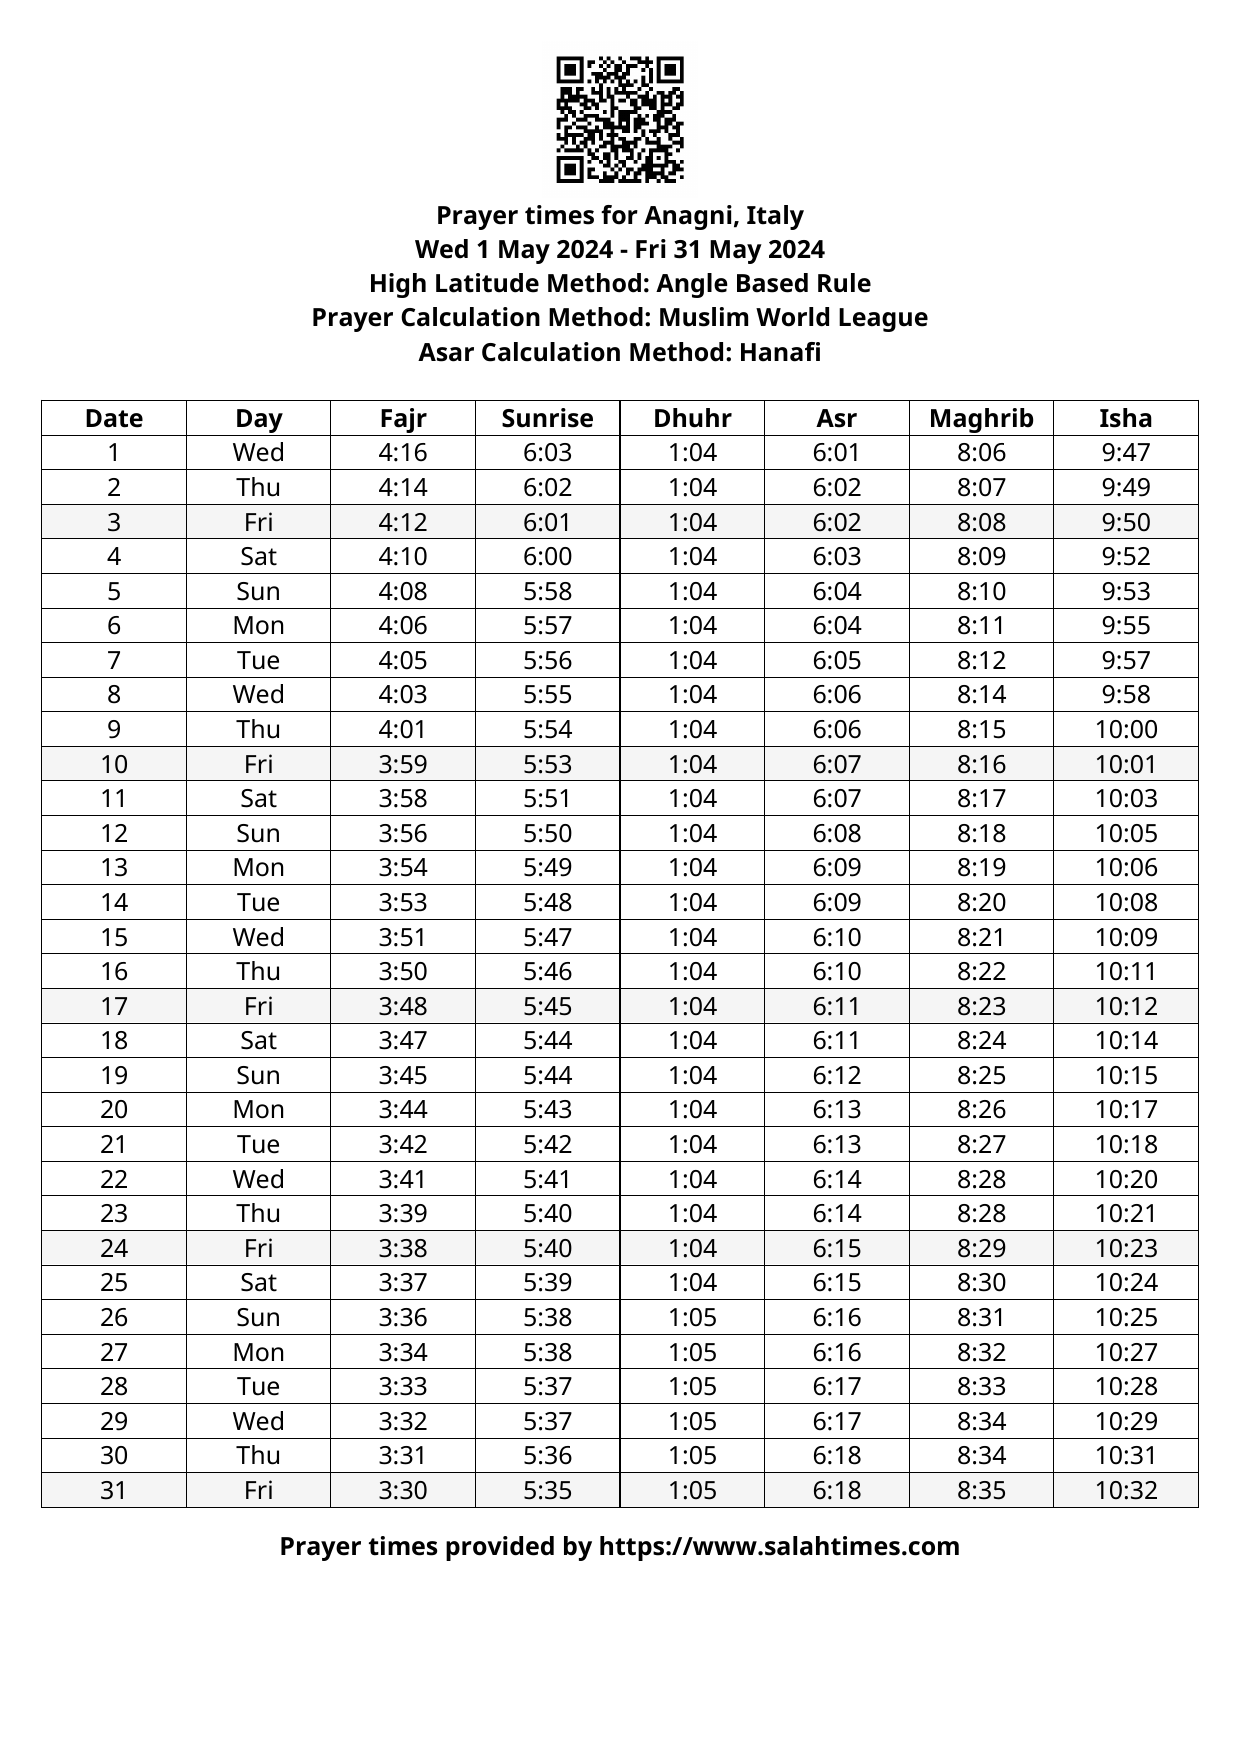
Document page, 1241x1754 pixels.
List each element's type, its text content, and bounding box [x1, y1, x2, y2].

table_cell 6:18 [765, 1439, 909, 1472]
table_header Asr [765, 401, 909, 434]
table_cell 5:58 [476, 574, 619, 607]
table_cell 8:17 [910, 781, 1053, 815]
table_cell 8:14 [910, 678, 1053, 711]
table_cell 1:04 [621, 712, 764, 746]
table_cell 25 [42, 1266, 186, 1299]
table_cell 1:04 [621, 643, 764, 677]
table_cell Fri [187, 505, 330, 538]
table_cell 6:07 [765, 781, 909, 815]
table_cell 8:27 [910, 1127, 1053, 1161]
table_cell 1:04 [621, 851, 764, 884]
table_cell 5:38 [476, 1300, 619, 1334]
table_cell 6:08 [765, 816, 909, 849]
table_cell 22 [42, 1162, 186, 1195]
text Asar Calculation Method: Hanafi [42, 334, 1198, 368]
table_cell 10:18 [1054, 1127, 1198, 1161]
table_cell 1:04 [621, 954, 764, 988]
table_cell 6:16 [765, 1335, 909, 1368]
table_cell 21 [42, 1127, 186, 1161]
table_cell 2 [42, 470, 186, 504]
table_cell 10:31 [1054, 1439, 1198, 1472]
table_cell 8:34 [910, 1439, 1053, 1472]
table_cell 3:50 [331, 954, 475, 988]
text Prayer times for Anagni, Italy [42, 198, 1198, 232]
table_cell 6:09 [765, 885, 909, 919]
table_cell 8:25 [910, 1058, 1053, 1092]
table_cell 10:11 [1054, 954, 1198, 988]
table_cell 6:13 [765, 1127, 909, 1161]
table_cell 5:37 [476, 1404, 619, 1437]
table_cell 4:08 [331, 574, 475, 607]
table_cell 24 [42, 1231, 186, 1264]
table_cell 6:12 [765, 1058, 909, 1092]
table_cell Tue [187, 1369, 330, 1403]
table_cell 3:38 [331, 1231, 475, 1264]
table_cell 5:44 [476, 1058, 619, 1092]
table_cell 8:22 [910, 954, 1053, 988]
table_cell 10:32 [1054, 1473, 1198, 1507]
table_cell 6:03 [765, 539, 909, 573]
table_cell 3 [42, 505, 186, 538]
table_cell 10:25 [1054, 1300, 1198, 1334]
table_cell 5:45 [476, 989, 619, 1022]
table_cell Wed [187, 1404, 330, 1437]
table_cell Thu [187, 1196, 330, 1230]
table_cell 1:04 [621, 436, 764, 469]
text High Latitude Method: Angle Based Rule [42, 266, 1198, 300]
table_cell 6:00 [476, 539, 619, 573]
table_cell 6:04 [765, 574, 909, 607]
table_cell 8:20 [910, 885, 1053, 919]
table_cell 1:04 [621, 470, 764, 504]
table_cell 8:33 [910, 1369, 1053, 1403]
table_cell 8:34 [910, 1404, 1053, 1437]
table_cell 1:04 [621, 816, 764, 849]
table_cell 10:27 [1054, 1335, 1198, 1368]
table_cell 5:53 [476, 747, 619, 780]
table_cell 8:30 [910, 1266, 1053, 1299]
table_cell Sat [187, 1266, 330, 1299]
table_cell 6:14 [765, 1196, 909, 1230]
table_cell 6:17 [765, 1404, 909, 1437]
table_cell 3:48 [331, 989, 475, 1022]
table_cell 6:02 [765, 470, 909, 504]
table_cell 9 [42, 712, 186, 746]
table_cell 1:04 [621, 1058, 764, 1092]
table_cell 6 [42, 609, 186, 642]
table_cell Mon [187, 609, 330, 642]
table_cell 5 [42, 574, 186, 607]
table_cell 9:49 [1054, 470, 1198, 504]
table_cell 3:32 [331, 1404, 475, 1437]
table_cell 5:47 [476, 920, 619, 953]
table_cell 3:58 [331, 781, 475, 815]
table_cell Sat [187, 539, 330, 573]
table_header Date [42, 401, 186, 434]
table_cell 8:23 [910, 989, 1053, 1022]
table_cell 6:06 [765, 678, 909, 711]
table_cell 6:13 [765, 1093, 909, 1126]
table_cell 5:51 [476, 781, 619, 815]
table_cell 5:46 [476, 954, 619, 988]
table_cell 4:10 [331, 539, 475, 573]
table_cell 6:17 [765, 1369, 909, 1403]
table_cell 10:03 [1054, 781, 1198, 815]
table_cell 5:57 [476, 609, 619, 642]
table_cell 10:15 [1054, 1058, 1198, 1092]
table_cell 3:30 [331, 1473, 475, 1507]
table_cell 9:57 [1054, 643, 1198, 677]
table_cell 1:05 [621, 1300, 764, 1334]
table_cell 3:33 [331, 1369, 475, 1403]
table_cell Tue [187, 1127, 330, 1161]
table_cell 3:37 [331, 1266, 475, 1299]
table_cell 9:47 [1054, 436, 1198, 469]
table_cell Sat [187, 1024, 330, 1057]
table_cell 8:31 [910, 1300, 1053, 1334]
table_cell 4:12 [331, 505, 475, 538]
table_cell 6:04 [765, 609, 909, 642]
table_cell 6:16 [765, 1300, 909, 1334]
table_header Day [187, 401, 330, 434]
table_cell 8:24 [910, 1024, 1053, 1057]
table_cell 8:08 [910, 505, 1053, 538]
table_cell 30 [42, 1439, 186, 1472]
table_cell 6:03 [476, 436, 619, 469]
table_cell Sun [187, 1058, 330, 1092]
table_cell 1:04 [621, 678, 764, 711]
table_cell Thu [187, 470, 330, 504]
table_cell 6:10 [765, 920, 909, 953]
text Prayer times provided by https://www.salahtimes.com [42, 1528, 1198, 1563]
table_cell Sun [187, 1300, 330, 1334]
table_cell 6:11 [765, 989, 909, 1022]
table_cell 9:52 [1054, 539, 1198, 573]
table_cell 8:07 [910, 470, 1053, 504]
table_cell 1:04 [621, 1093, 764, 1126]
table_cell 4:01 [331, 712, 475, 746]
table_cell 3:36 [331, 1300, 475, 1334]
table_cell 6:15 [765, 1231, 909, 1264]
table_cell 4:14 [331, 470, 475, 504]
table_cell Fri [187, 989, 330, 1022]
table_cell 1:04 [621, 505, 764, 538]
table_cell 5:40 [476, 1231, 619, 1264]
table_cell 1:04 [621, 781, 764, 815]
table_cell 6:09 [765, 851, 909, 884]
table_cell 31 [42, 1473, 186, 1507]
table_cell 5:39 [476, 1266, 619, 1299]
table_cell 1:04 [621, 1266, 764, 1299]
table_cell 5:38 [476, 1335, 619, 1368]
table_cell 10:28 [1054, 1369, 1198, 1403]
table_cell 17 [42, 989, 186, 1022]
table_cell 8:06 [910, 436, 1053, 469]
table_cell 8:09 [910, 539, 1053, 573]
table_cell 3:47 [331, 1024, 475, 1057]
table_cell 5:42 [476, 1127, 619, 1161]
table_cell 4:16 [331, 436, 475, 469]
table_header Fajr [331, 401, 475, 434]
table_cell 23 [42, 1196, 186, 1230]
table_cell 5:50 [476, 816, 619, 849]
table_cell 8:18 [910, 816, 1053, 849]
table_cell 4:03 [331, 678, 475, 711]
table_cell 5:56 [476, 643, 619, 677]
table_cell Fri [187, 747, 330, 780]
table_cell Sun [187, 816, 330, 849]
table_cell 10:05 [1054, 816, 1198, 849]
table_cell 8:28 [910, 1162, 1053, 1195]
table_cell 4:05 [331, 643, 475, 677]
table_cell 10:01 [1054, 747, 1198, 780]
table_cell 6:02 [765, 505, 909, 538]
text Wed 1 May 2024 - Fri 31 May 2024 [42, 232, 1198, 266]
table_cell 10:23 [1054, 1231, 1198, 1264]
table_cell 26 [42, 1300, 186, 1334]
table_cell 10:06 [1054, 851, 1198, 884]
table_header Maghrib [910, 401, 1053, 434]
table_cell 20 [42, 1093, 186, 1126]
table_cell 8:10 [910, 574, 1053, 607]
table_cell 12 [42, 816, 186, 849]
table_cell 3:31 [331, 1439, 475, 1472]
table_cell 1:05 [621, 1369, 764, 1403]
table_cell 1:04 [621, 747, 764, 780]
text Prayer Calculation Method: Muslim World League [42, 300, 1198, 334]
table_cell 1:05 [621, 1404, 764, 1437]
table_cell Wed [187, 678, 330, 711]
table_cell 1:04 [621, 1024, 764, 1057]
table_cell 3:54 [331, 851, 475, 884]
table_cell Fri [187, 1473, 330, 1507]
table_cell Thu [187, 712, 330, 746]
table_cell 14 [42, 885, 186, 919]
table_cell 1:04 [621, 989, 764, 1022]
picture [542, 41, 699, 198]
table_cell 16 [42, 954, 186, 988]
table_cell 8:11 [910, 609, 1053, 642]
table_cell 1:05 [621, 1335, 764, 1368]
table_header Isha [1054, 401, 1198, 434]
table_cell 1:04 [621, 609, 764, 642]
table_cell 8:32 [910, 1335, 1053, 1368]
table_cell 1 [42, 436, 186, 469]
table_cell 8:21 [910, 920, 1053, 953]
table_cell 1:05 [621, 1439, 764, 1472]
table_cell 28 [42, 1369, 186, 1403]
table_cell 1:04 [621, 539, 764, 573]
table_cell 10:00 [1054, 712, 1198, 746]
table_cell 15 [42, 920, 186, 953]
table_cell 4:06 [331, 609, 475, 642]
table_cell 27 [42, 1335, 186, 1368]
table_cell 5:40 [476, 1196, 619, 1230]
table_cell 1:04 [621, 1196, 764, 1230]
table_cell Wed [187, 436, 330, 469]
table_cell 3:34 [331, 1335, 475, 1368]
table_cell 3:53 [331, 885, 475, 919]
table_cell 6:11 [765, 1024, 909, 1057]
table_cell 10:08 [1054, 885, 1198, 919]
table_cell Mon [187, 1093, 330, 1126]
table_cell 8:29 [910, 1231, 1053, 1264]
table_cell 5:37 [476, 1369, 619, 1403]
table_cell 5:44 [476, 1024, 619, 1057]
table_cell 13 [42, 851, 186, 884]
table_header Sunrise [476, 401, 619, 434]
table_cell 5:36 [476, 1439, 619, 1472]
table_cell 8:19 [910, 851, 1053, 884]
table_cell Sun [187, 574, 330, 607]
table_cell 1:04 [621, 1231, 764, 1264]
table_cell 9:58 [1054, 678, 1198, 711]
table_cell 1:04 [621, 920, 764, 953]
table_cell Wed [187, 1162, 330, 1195]
table_cell 6:02 [476, 470, 619, 504]
table_cell 6:10 [765, 954, 909, 988]
table_cell Tue [187, 643, 330, 677]
table_cell 29 [42, 1404, 186, 1437]
table_cell 19 [42, 1058, 186, 1092]
table_cell 9:55 [1054, 609, 1198, 642]
table_cell 10:09 [1054, 920, 1198, 953]
table_cell 6:06 [765, 712, 909, 746]
table_cell 9:53 [1054, 574, 1198, 607]
table_cell 10:14 [1054, 1024, 1198, 1057]
table_cell 8 [42, 678, 186, 711]
table_cell 6:15 [765, 1266, 909, 1299]
table_cell 6:05 [765, 643, 909, 677]
table_cell 1:04 [621, 574, 764, 607]
table_cell 5:49 [476, 851, 619, 884]
table_cell 1:04 [621, 1162, 764, 1195]
table_cell 10:12 [1054, 989, 1198, 1022]
table_cell 10:17 [1054, 1093, 1198, 1126]
table_cell Mon [187, 851, 330, 884]
table_cell 8:16 [910, 747, 1053, 780]
table_cell 3:39 [331, 1196, 475, 1230]
table_cell 10 [42, 747, 186, 780]
table_cell 3:45 [331, 1058, 475, 1092]
table_cell 7 [42, 643, 186, 677]
table_cell 10:29 [1054, 1404, 1198, 1437]
table_cell 4 [42, 539, 186, 573]
table_cell 3:42 [331, 1127, 475, 1161]
table_cell 18 [42, 1024, 186, 1057]
table_cell 8:26 [910, 1093, 1053, 1126]
table_cell 6:01 [476, 505, 619, 538]
table_cell Thu [187, 954, 330, 988]
table_cell 6:14 [765, 1162, 909, 1195]
table_cell 10:20 [1054, 1162, 1198, 1195]
table_cell 6:18 [765, 1473, 909, 1507]
table_cell 11 [42, 781, 186, 815]
table_cell 9:50 [1054, 505, 1198, 538]
table_cell 5:48 [476, 885, 619, 919]
table_cell 8:35 [910, 1473, 1053, 1507]
table_cell 6:07 [765, 747, 909, 780]
table_cell 1:05 [621, 1473, 764, 1507]
table_cell 3:56 [331, 816, 475, 849]
table_cell 3:41 [331, 1162, 475, 1195]
table_header Dhuhr [621, 401, 764, 434]
table_cell 3:44 [331, 1093, 475, 1126]
table_cell 1:04 [621, 885, 764, 919]
table_cell 1:04 [621, 1127, 764, 1161]
table_cell Wed [187, 920, 330, 953]
table_cell Sat [187, 781, 330, 815]
table_cell 3:59 [331, 747, 475, 780]
table_cell 3:51 [331, 920, 475, 953]
table_cell 8:12 [910, 643, 1053, 677]
table_cell 8:28 [910, 1196, 1053, 1230]
table_cell 10:21 [1054, 1196, 1198, 1230]
table_cell Tue [187, 885, 330, 919]
table_cell 5:41 [476, 1162, 619, 1195]
table_cell 5:54 [476, 712, 619, 746]
table_cell Fri [187, 1231, 330, 1264]
table_cell 10:24 [1054, 1266, 1198, 1299]
table_cell 6:01 [765, 436, 909, 469]
table_cell 5:55 [476, 678, 619, 711]
table_cell Thu [187, 1439, 330, 1472]
table_cell Mon [187, 1335, 330, 1368]
table_cell 5:43 [476, 1093, 619, 1126]
table_cell 5:35 [476, 1473, 619, 1507]
table_cell 8:15 [910, 712, 1053, 746]
